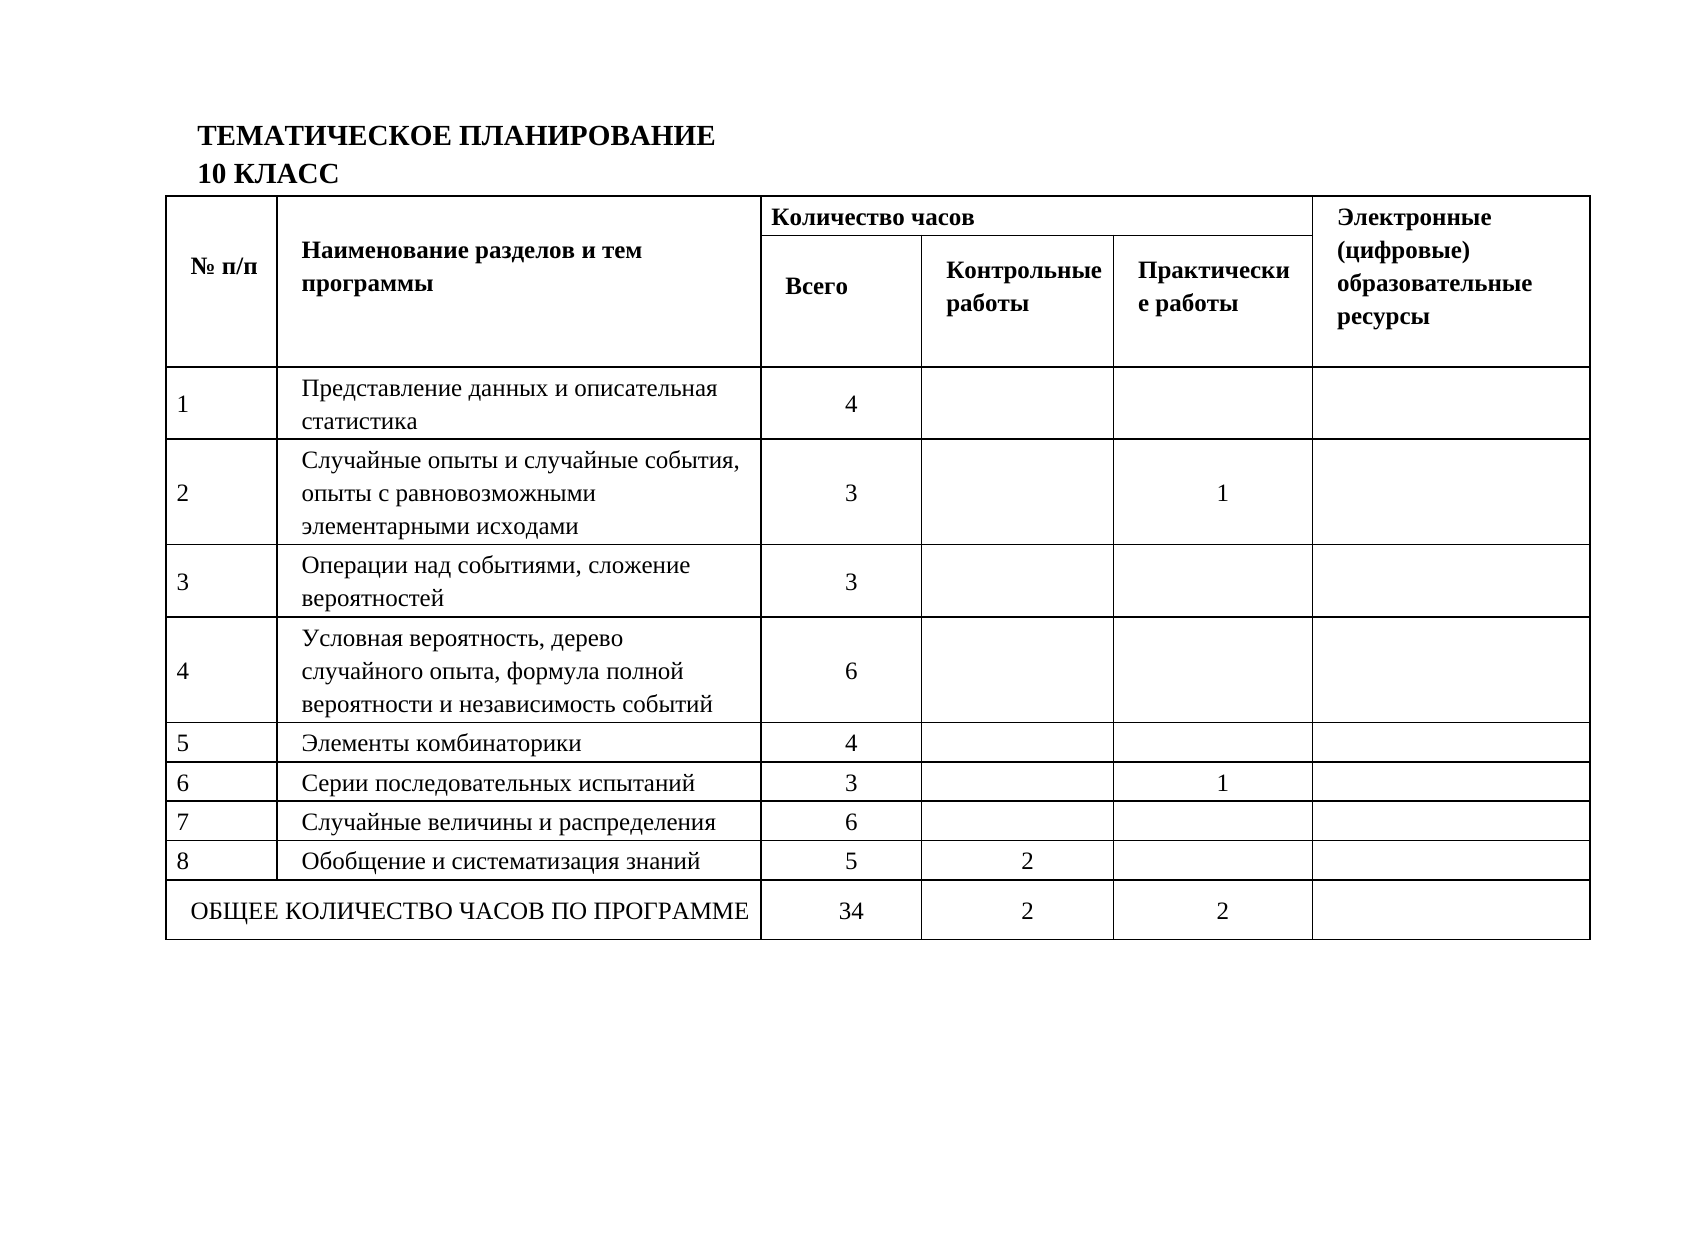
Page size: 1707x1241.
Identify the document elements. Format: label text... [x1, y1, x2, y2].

table_cell 2 [922, 881, 1113, 938]
table_cell 3 [762, 763, 921, 800]
table_cell [922, 802, 1113, 840]
table_cell 3 [762, 545, 921, 616]
table_cell [922, 763, 1113, 800]
table_cell 5 [167, 723, 276, 761]
table_cell Случайные величины и распределения [278, 802, 760, 840]
text 10 КЛАСС [190, 157, 1618, 190]
table_cell [1313, 440, 1589, 544]
table_cell 6 [167, 763, 276, 800]
text ТЕМАТИЧЕСКОЕ ПЛАНИРОВАНИЕ [190, 118, 1618, 152]
table_cell 34 [762, 881, 921, 938]
table_cell [922, 723, 1113, 761]
table_cell [1114, 841, 1312, 879]
table_cell [1313, 802, 1589, 840]
table_cell [1114, 723, 1312, 761]
table_cell [922, 440, 1113, 544]
table_cell 4 [762, 723, 921, 761]
table_cell [1313, 545, 1589, 616]
table_cell 4 [167, 618, 276, 722]
table_cell Операции над событиями, сложение вероятностей [278, 545, 760, 616]
table_header № п/п [167, 197, 276, 366]
table_cell 1 [167, 368, 276, 438]
table_cell [1114, 618, 1312, 722]
table_cell [1313, 763, 1589, 800]
table_cell Обобщение и систематизация знаний [278, 841, 760, 879]
table_cell Всего [762, 236, 921, 366]
table_cell [1313, 723, 1589, 761]
table_cell [922, 545, 1113, 616]
table_cell 1 [1114, 440, 1312, 544]
table_cell Элементы комбинаторики [278, 723, 760, 761]
table_cell Контрольные работы [922, 236, 1113, 366]
table_cell Практические работы [1114, 236, 1312, 366]
table_cell 6 [762, 618, 921, 722]
table_cell 3 [167, 545, 276, 616]
table_cell [1114, 368, 1312, 438]
table_cell [1114, 545, 1312, 616]
table_cell 7 [167, 802, 276, 840]
table_cell 3 [762, 440, 921, 544]
table_cell 2 [922, 841, 1113, 879]
table_header Количество часов [762, 197, 1312, 234]
table_cell [1313, 368, 1589, 438]
table_cell 2 [167, 440, 276, 544]
table_cell 5 [762, 841, 921, 879]
table_cell Условная вероятность, дерево случайного опыта, формула полной вероятности и независимость событий [278, 618, 760, 722]
table_cell 4 [762, 368, 921, 438]
table_header Наименование разделов и тем программы [278, 197, 760, 366]
table_cell [1313, 881, 1589, 938]
table_cell 8 [167, 841, 276, 879]
table_header Электронные (цифровые) образовательные ресурсы [1313, 197, 1589, 366]
table_cell [922, 368, 1113, 438]
table_cell 6 [762, 802, 921, 840]
table_cell Серии последовательных испытаний [278, 763, 760, 800]
table_cell 2 [1114, 881, 1312, 938]
table_cell [922, 618, 1113, 722]
table_cell ОБЩЕЕ КОЛИЧЕСТВО ЧАСОВ ПО ПРОГРАММЕ [167, 881, 760, 938]
table_cell Случайные опыты и случайные события, опыты с равновозможными элементарными исходами [278, 440, 760, 544]
table_cell Представление данных и описательная статистика [278, 368, 760, 438]
table_cell 1 [1114, 763, 1312, 800]
table_cell [1114, 802, 1312, 840]
table_cell [1313, 618, 1589, 722]
table_cell [1313, 841, 1589, 879]
